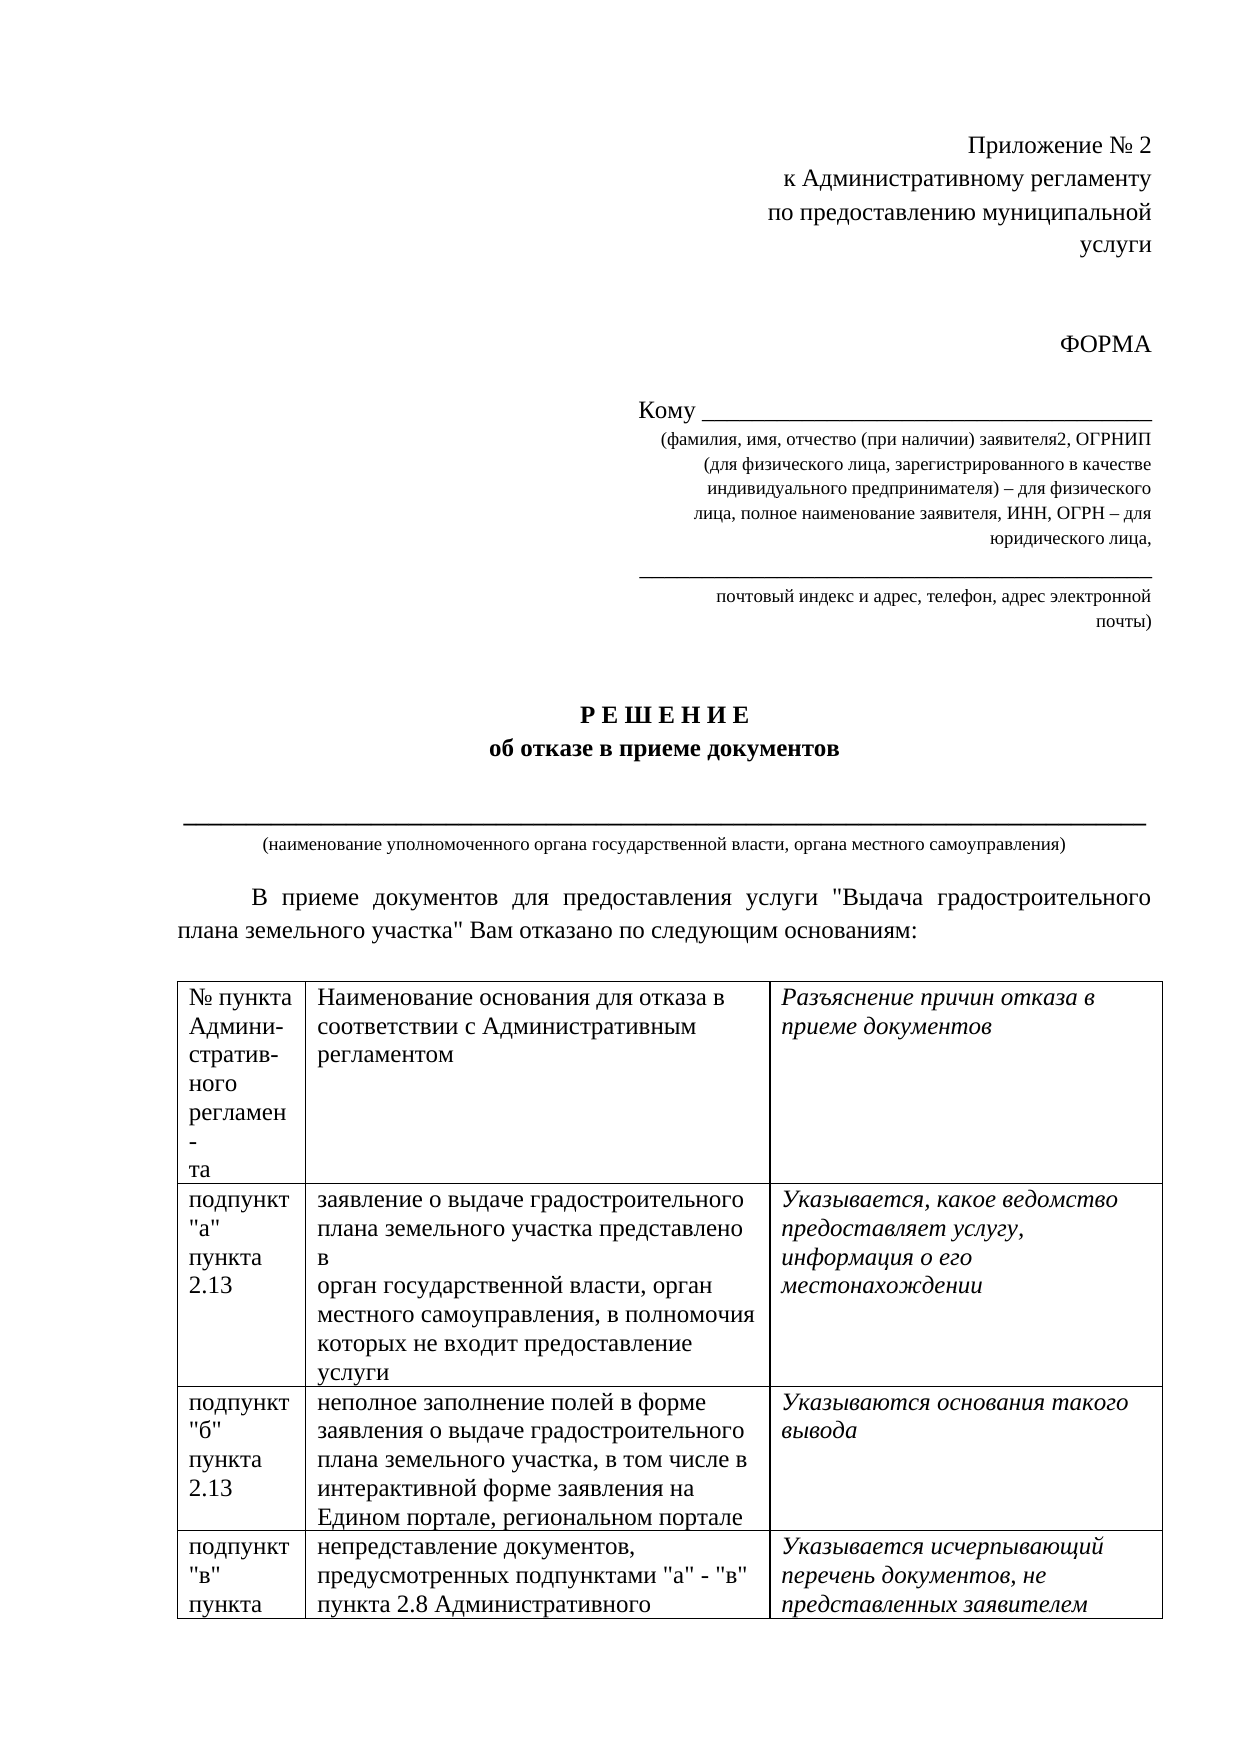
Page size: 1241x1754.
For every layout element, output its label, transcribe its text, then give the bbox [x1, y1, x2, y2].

text _________________________________________ [177, 552, 1152, 580]
text услуги [177, 229, 1152, 258]
text лица, полное наименование заявителя, ИНН, ОГРН – для [177, 502, 1152, 524]
table_cell неполное заполнение полей в форме заявления о выдаче градостроительного плана земельного участка, в том числе в интерактивной форме заявления на Едином портале, региональном портале [306, 1387, 769, 1530]
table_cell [771, 1531, 1162, 1618]
text Р Е Ш Е Н И Е [177, 700, 1152, 729]
text почты) [177, 609, 1152, 631]
table_cell Указывается, какое ведомство предоставляет услугу, информация о его местонахождении [771, 1184, 1162, 1386]
table_header Разъяснение причин отказа в приеме документов [771, 982, 1162, 1183]
table_header Наименование основания для отказа в соответствии с Административным регламентом [306, 982, 769, 1183]
table_cell Указываются основания такого вывода [771, 1387, 1162, 1530]
table_header № пункта Админи- стратив- ного регламен- та [178, 982, 305, 1183]
text (фамилия, имя, отчество (при наличии) заявителя2, ОГРНИП [177, 428, 1152, 449]
text (наименование уполномоченного органа государственной власти, органа местного самоуправления) [177, 832, 1152, 854]
text юридического лица, [177, 527, 1152, 548]
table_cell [306, 1531, 769, 1618]
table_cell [178, 1531, 305, 1618]
text Кому ____________________________________ [177, 395, 1152, 423]
text об отказе в приеме документов [177, 733, 1152, 762]
text _____________________________________________________________________________ [177, 799, 1152, 828]
text индивидуального предпринимателя) – для физического [177, 477, 1152, 499]
table_cell подпункт "а" пункта 2.13 [178, 1184, 305, 1386]
text к Административному регламенту [177, 163, 1152, 192]
text (для физического лица, зарегистрированного в качестве [177, 452, 1152, 474]
text Приложение № 2 [177, 131, 1152, 159]
table_cell заявление о выдаче градостроительного плана земельного участка представлено в орган государственной власти, орган местного самоуправления, в полномочия которых не входит предоставление услуги [306, 1184, 769, 1386]
text ФОРМА [177, 329, 1152, 357]
table_cell подпункт "б" пункта 2.13 [178, 1387, 305, 1530]
text В приеме документов для предоставления услуги "Выдача градостроительного плана земельного участка" Вам отказано по следующим основаниям: [177, 882, 1152, 944]
text почтовый индекс и адрес, телефон, адрес электронной [177, 585, 1152, 606]
text по предоставлению муниципальной [177, 197, 1152, 225]
